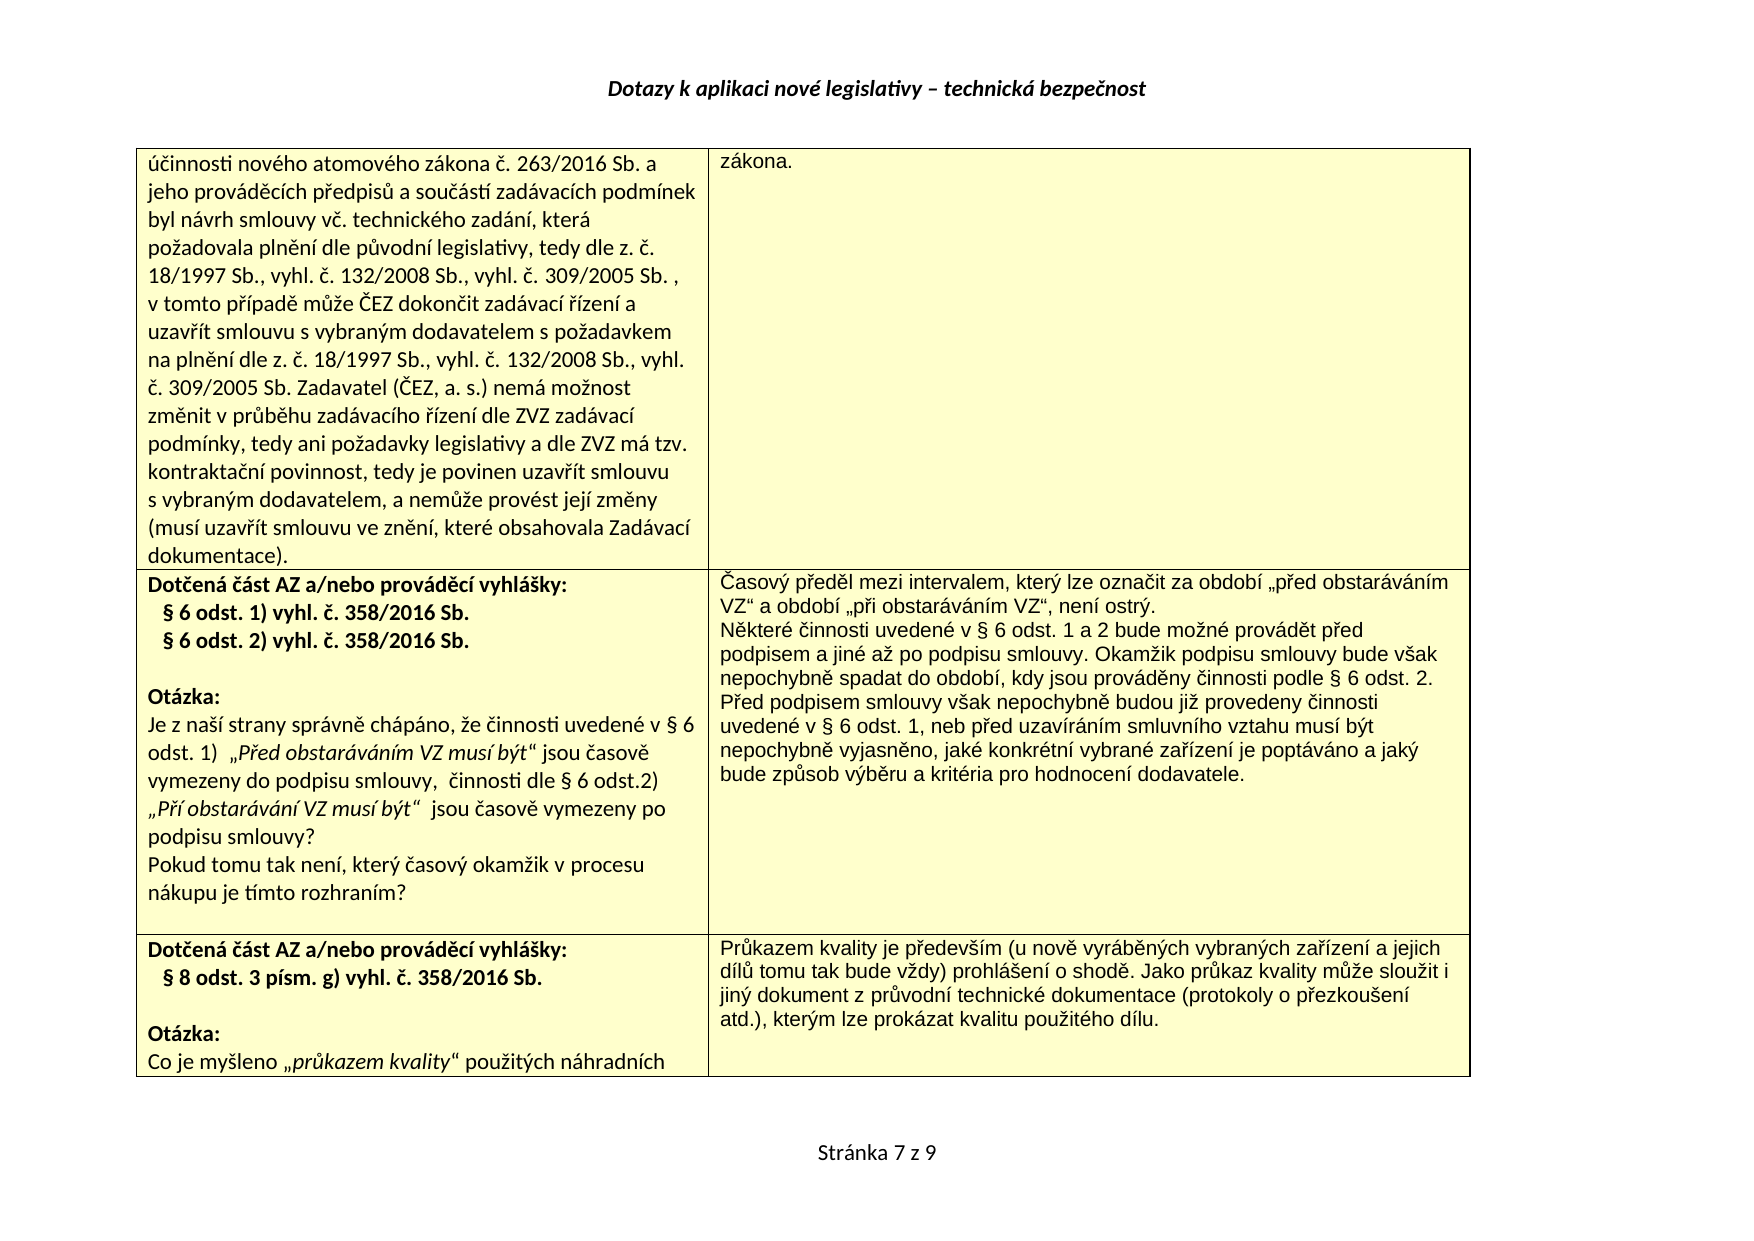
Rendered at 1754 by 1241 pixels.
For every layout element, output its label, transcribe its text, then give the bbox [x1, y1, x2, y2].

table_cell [709, 149, 1469, 569]
table_cell Časový předěl mezi intervalem, který lze označit za období „před obstaráváním VZ“ a období „při obstaráváním VZ“, není ostrý. Některé činnosti uvedené v § 6 odst. 1 a 2 bude možné provádět před podpisem a jiné až po podpisu smlouvy. Okamžik podpisu smlouvy bude však nepochybně spadat do období, kdy jsou prováděny činnosti podle § 6 odst. 2. Před podpisem smlouvy však nepochybně budou již provedeny činnosti uvedené v § 6 odst. 1, neb před uzavíráním smluvního vztahu musí být nepochybně vyjasněno, jaké konkrétní vybrané zařízení je poptáváno a jaký bude způsob výběru a kritéria pro hodnocení dodavatele. [709, 570, 1469, 934]
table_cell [137, 935, 708, 1076]
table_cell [709, 935, 1469, 1076]
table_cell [137, 149, 708, 569]
table_cell Dotčená část AZ a/nebo prováděcí vyhlášky: § 6 odst. 1) vyhl. č. 358/2016 Sb. § 6 odst. 2) vyhl. č. 358/2016 Sb. Otázka: Je z naší strany správně chápáno, že činnosti uvedené v § 6 odst. 1) „Před obstaráváním VZ musí být“ jsou časově vymezeny do podpisu smlouvy, činnosti dle § 6 odst.2) „Pří obstarávání VZ musí být“ jsou časově vymezeny po podpisu smlouvy? Pokud tomu tak není, který časový okamžik v procesu nákupu je tímto rozhraním? [137, 570, 708, 934]
